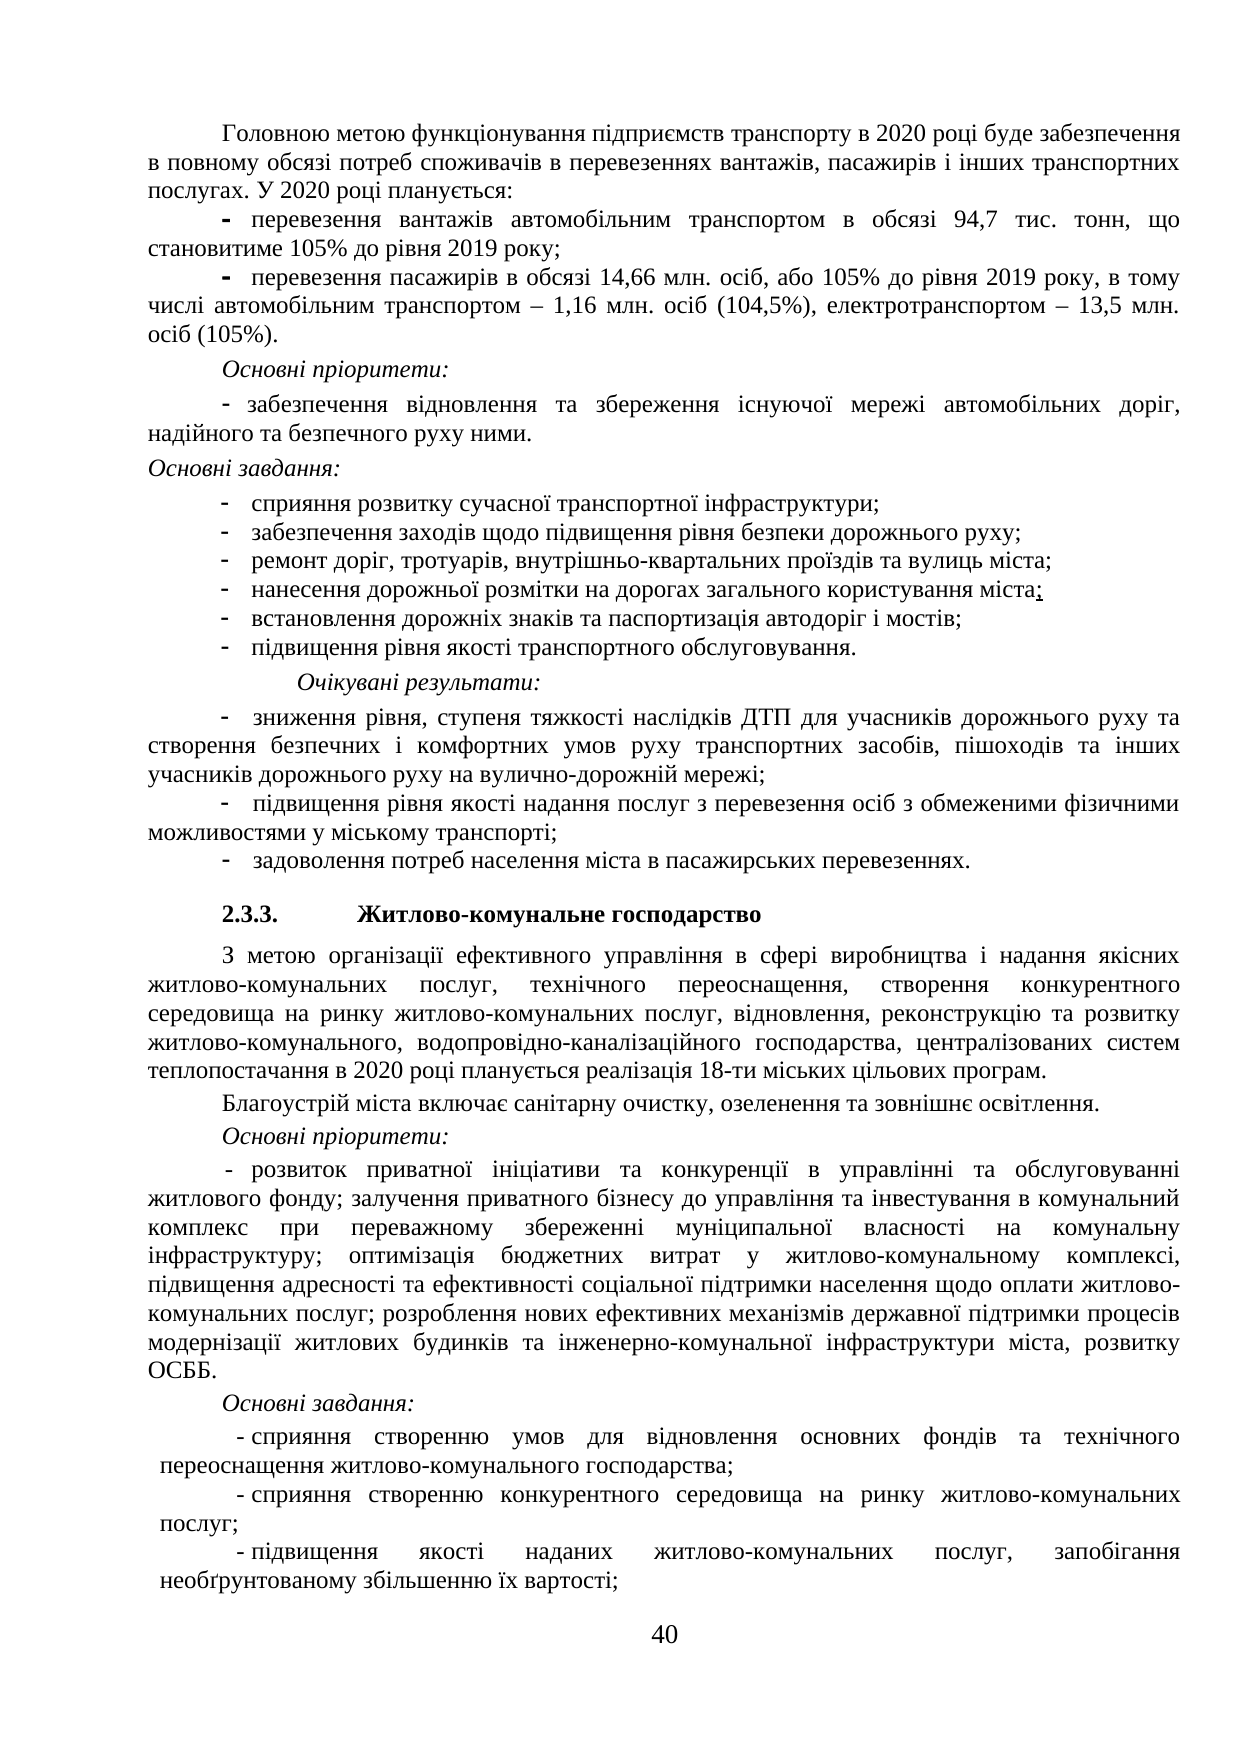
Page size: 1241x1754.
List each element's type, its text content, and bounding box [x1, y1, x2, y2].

text Основні завдання: [148, 453, 1181, 482]
list З метою організації ефективного управління в сфері виробництва і надання якісних житлово-комунальних послуг, технічного переоснащення, створення конкурентного середовища на ринку житлово-комунальних послуг, відновлення, реконструкцію та розвитку житлово-комунального, водопровідно-каналізаційного господарства, централізованих систем теплопостачання в 2020 році планується реалізація 18-ти міських цільових програм. [148, 941, 1181, 1084]
list ремонт доріг, тротуарів, внутрішньо-квартальних проїздів та вулиць міста; [220, 546, 1181, 574]
list нанесення дорожньої розмітки на дорогах загального користування міста; [220, 574, 1181, 603]
list задоволення потреб населення міста в пасажирських перевезеннях. [222, 846, 1181, 874]
text Очікувані результати: [222, 667, 1181, 696]
text Основні пріоритети: [200, 1121, 1181, 1150]
list сприяння розвитку сучасної транспортної інфраструктури; [220, 488, 1181, 517]
list підвищення якості наданих житлово-комунальних послуг, запобігання необґрунтованому збільшенню їх вартості; [159, 1536, 1181, 1594]
list перевезення вантажів автомобільним транспортом в обсязі 94,7 тис. тонн, що становитиме 105% до рівня 2019 року; [148, 204, 1181, 262]
list підвищення рівня якості надання послуг з перевезення осіб з обмеженими фізичними можливостями у міському транспорті; [148, 788, 1181, 846]
list Благоустрій міста включає санітарну очистку, озеленення та зовнішнє освітлення. [148, 1088, 1181, 1117]
list сприяння створенню умов для відновлення основних фондів та технічного переоснащення житлово-комунального господарства; [159, 1421, 1181, 1479]
list зниження рівня, ступеня тяжкості наслідків ДТП для учасників дорожнього руху та створення безпечних і комфортних умов руху транспортних засобів, пішоходів та інших учасників дорожнього руху на вулично-дорожній мережі; [148, 702, 1181, 788]
list розвиток приватної ініціативи та конкуренції в управлінні та обслуговуванні житлового фонду; залучення приватного бізнесу до управління та інвестування в комунальний комплекс при переважному збереженні муніципальної власності на комунальну інфраструктуру; оптимізація бюджетних витрат у житлово-комунальному комплексі, підвищення адресності та ефективності соціальної підтримки населення щодо оплати житлово-комунальних послуг; розроблення нових ефективних механізмів державної підтримки процесів модернізації житлових будинків та інженерно-комунальної інфраструктури міста, розвитку ОСББ. [148, 1154, 1181, 1384]
list перевезення пасажирів в обсязі 14,66 млн. осіб, або 105% до рівня 2019 року, в тому числі автомобільним транспортом – 1,16 млн. осіб (104,5%), електротранспортом – 13,5 млн. осіб (105%). [148, 262, 1181, 348]
list забезпечення відновлення та збереження існуючої мережі автомобільних доріг, надійного та безпечного руху ними. [148, 389, 1181, 447]
list сприяння створенню конкурентного середовища на ринку житлово-комунальних послуг; [159, 1479, 1181, 1536]
list підвищення рівня якості транспортного обслуговування. [221, 632, 1181, 661]
list встановлення дорожніх знаків та паспортизація автодоріг і мостів; [220, 603, 1181, 632]
text Основні завдання: [148, 1388, 1181, 1417]
text Головною метою функціонування підприємств транспорту в 2020 році буде забезпечення в повному обсязі потреб споживачів в перевезеннях вантажів, пасажирів і інших транспортних послугах. У 2020 році планується: [148, 118, 1181, 204]
text Основні пріоритети: [200, 354, 1181, 383]
list Житлово-комунальне господарство [222, 899, 1181, 928]
list забезпечення заходів щодо підвищення рівня безпеки дорожнього руху; [220, 517, 1181, 546]
